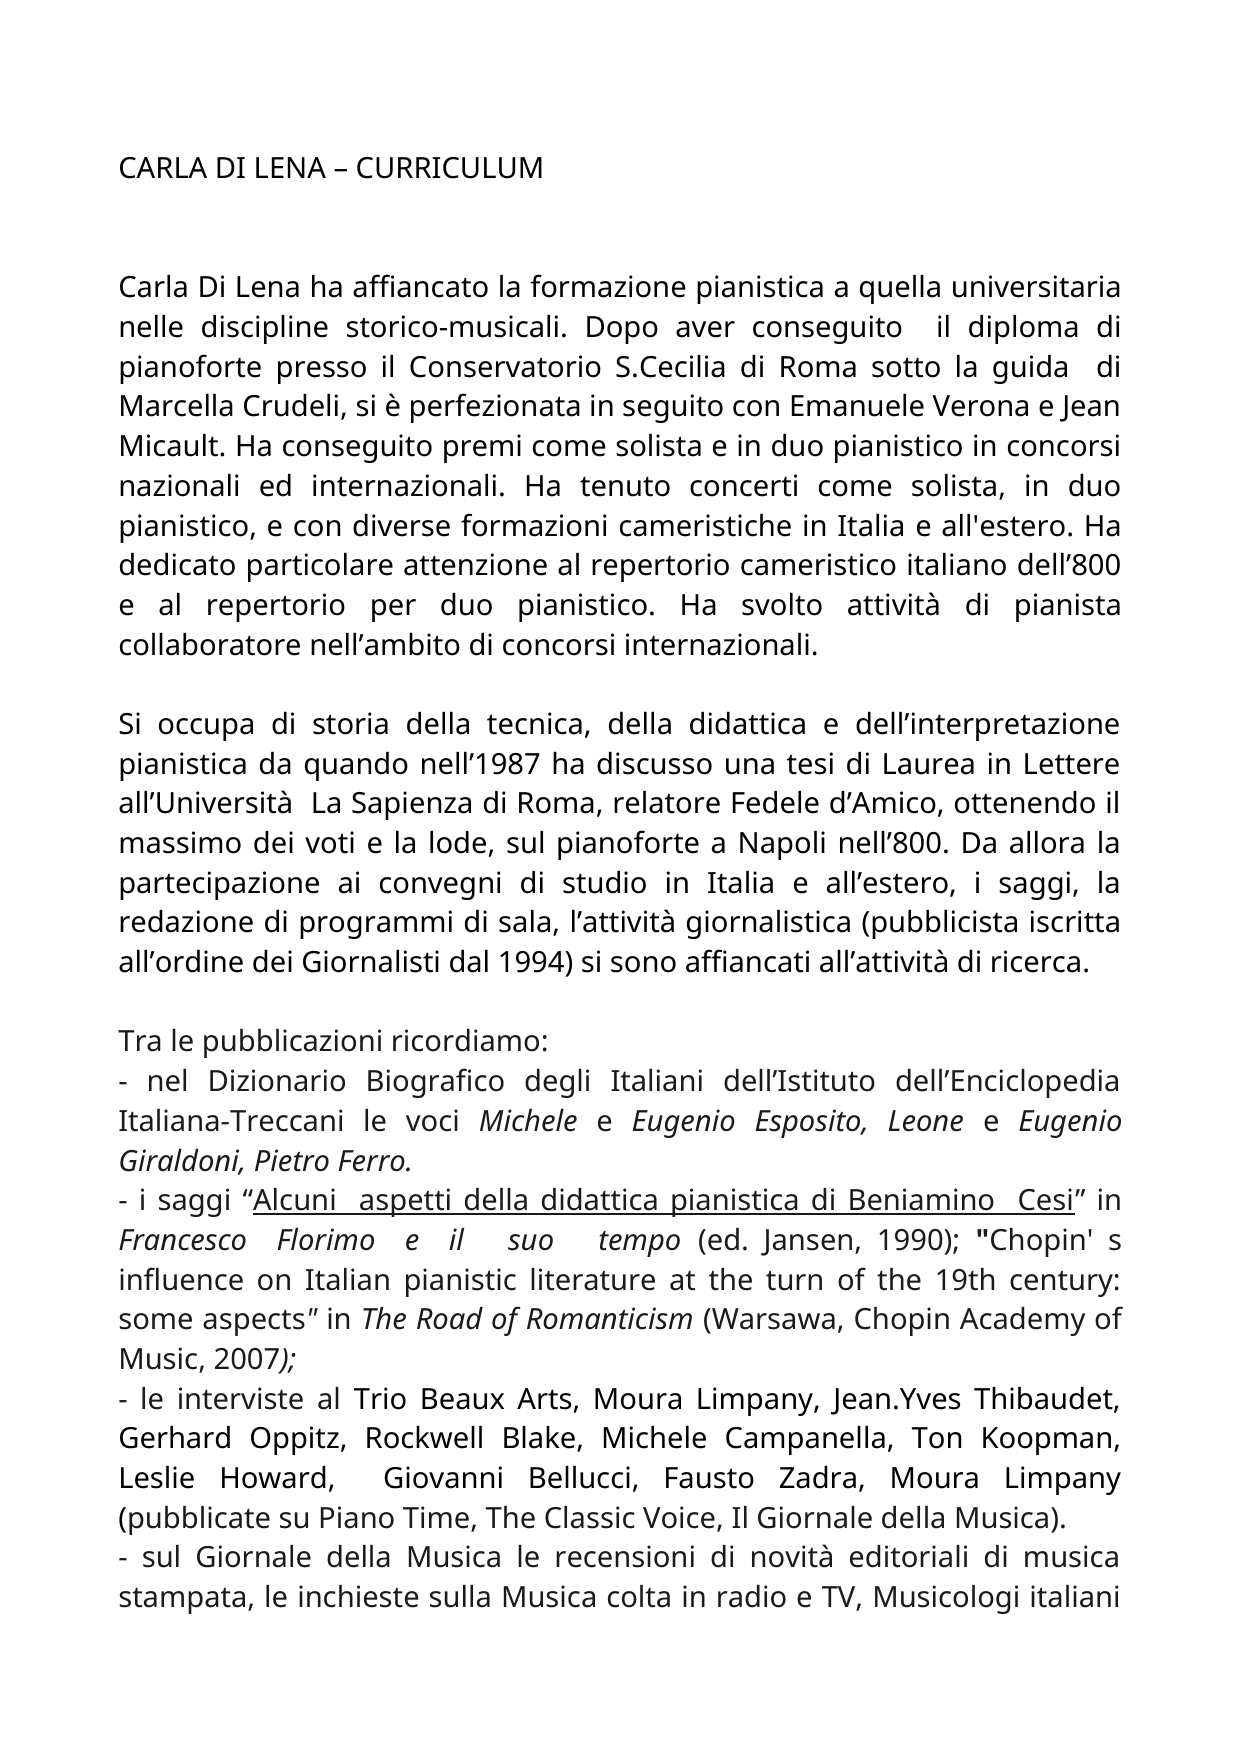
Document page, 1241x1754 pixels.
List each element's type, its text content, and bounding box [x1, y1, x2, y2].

text Si occupa di storia della tecnica, della didattica e dell’interpretazione pianistica da quando nell’1987 ha discusso una tesi di Laurea in Lettere all’Università La Sapienza di Roma, relatore Fedele d’Amico, ottenendo il massimo dei voti e la lode, sul pianoforte a Napoli nell’800. Da allora la partecipazione ai convegni di studio in Italia e all’estero, i saggi, la redazione di programmi di sala, l’attività giornalistica (pubblicista iscritta all’ordine dei Giornalisti dal 1994) si sono affiancati all’attività di ricerca. [118, 703, 1122, 981]
text - le interviste al Trio Beaux Arts, Moura Limpany, Jean.Yves Thibaudet, Gerhard Oppitz, Rockwell Blake, Michele Campanella, Ton Koopman, Leslie Howard, Giovanni Bellucci, Fausto Zadra, Moura Limpany (pubblicate su Piano Time, The Classic Voice, Il Giornale della Musica). [118, 1378, 1122, 1537]
text - nel Dizionario Biografico degli Italiani dell’Istituto dell’Enciclopedia Italiana-Treccani le voci Michele e Eugenio Esposito, Leone e Eugenio Giraldoni, Pietro Ferro. [118, 1060, 1122, 1179]
text Tra le pubblicazioni ricordiamo: [118, 1021, 1122, 1060]
text - i saggi “Alcuni aspetti della didattica pianistica di Beniamino Cesi” in Francesco Florimo e il suo tempo (ed. Jansen, 1990); "Chopin' s influence on Italian pianistic literature at the turn of the 19th century: some aspects" in The Road of Romanticism (Warsawa, Chopin Academy of Music, 2007); [118, 1179, 1122, 1378]
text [118, 1537, 1122, 1616]
text CARLA DI LENA – CURRICULUM [118, 148, 1123, 187]
text Carla Di Lena ha affiancato la formazione pianistica a quella universitaria nelle discipline storico-musicali. Dopo aver conseguito il diploma di pianoforte presso il Conservatorio S.Cecilia di Roma sotto la guida di Marcella Crudeli, si è perfezionata in seguito con Emanuele Verona e Jean Micault. Ha conseguito premi come solista e in duo pianistico in concorsi nazionali ed internazionali. Ha tenuto concerti come solista, in duo pianistico, e con diverse formazioni cameristiche in Italia e all'estero. Ha dedicato particolare attenzione al repertorio cameristico italiano dell’800 e al repertorio per duo pianistico. Ha svolto attività di pianista collaboratore nell’ambito di concorsi internazionali. [118, 267, 1123, 663]
